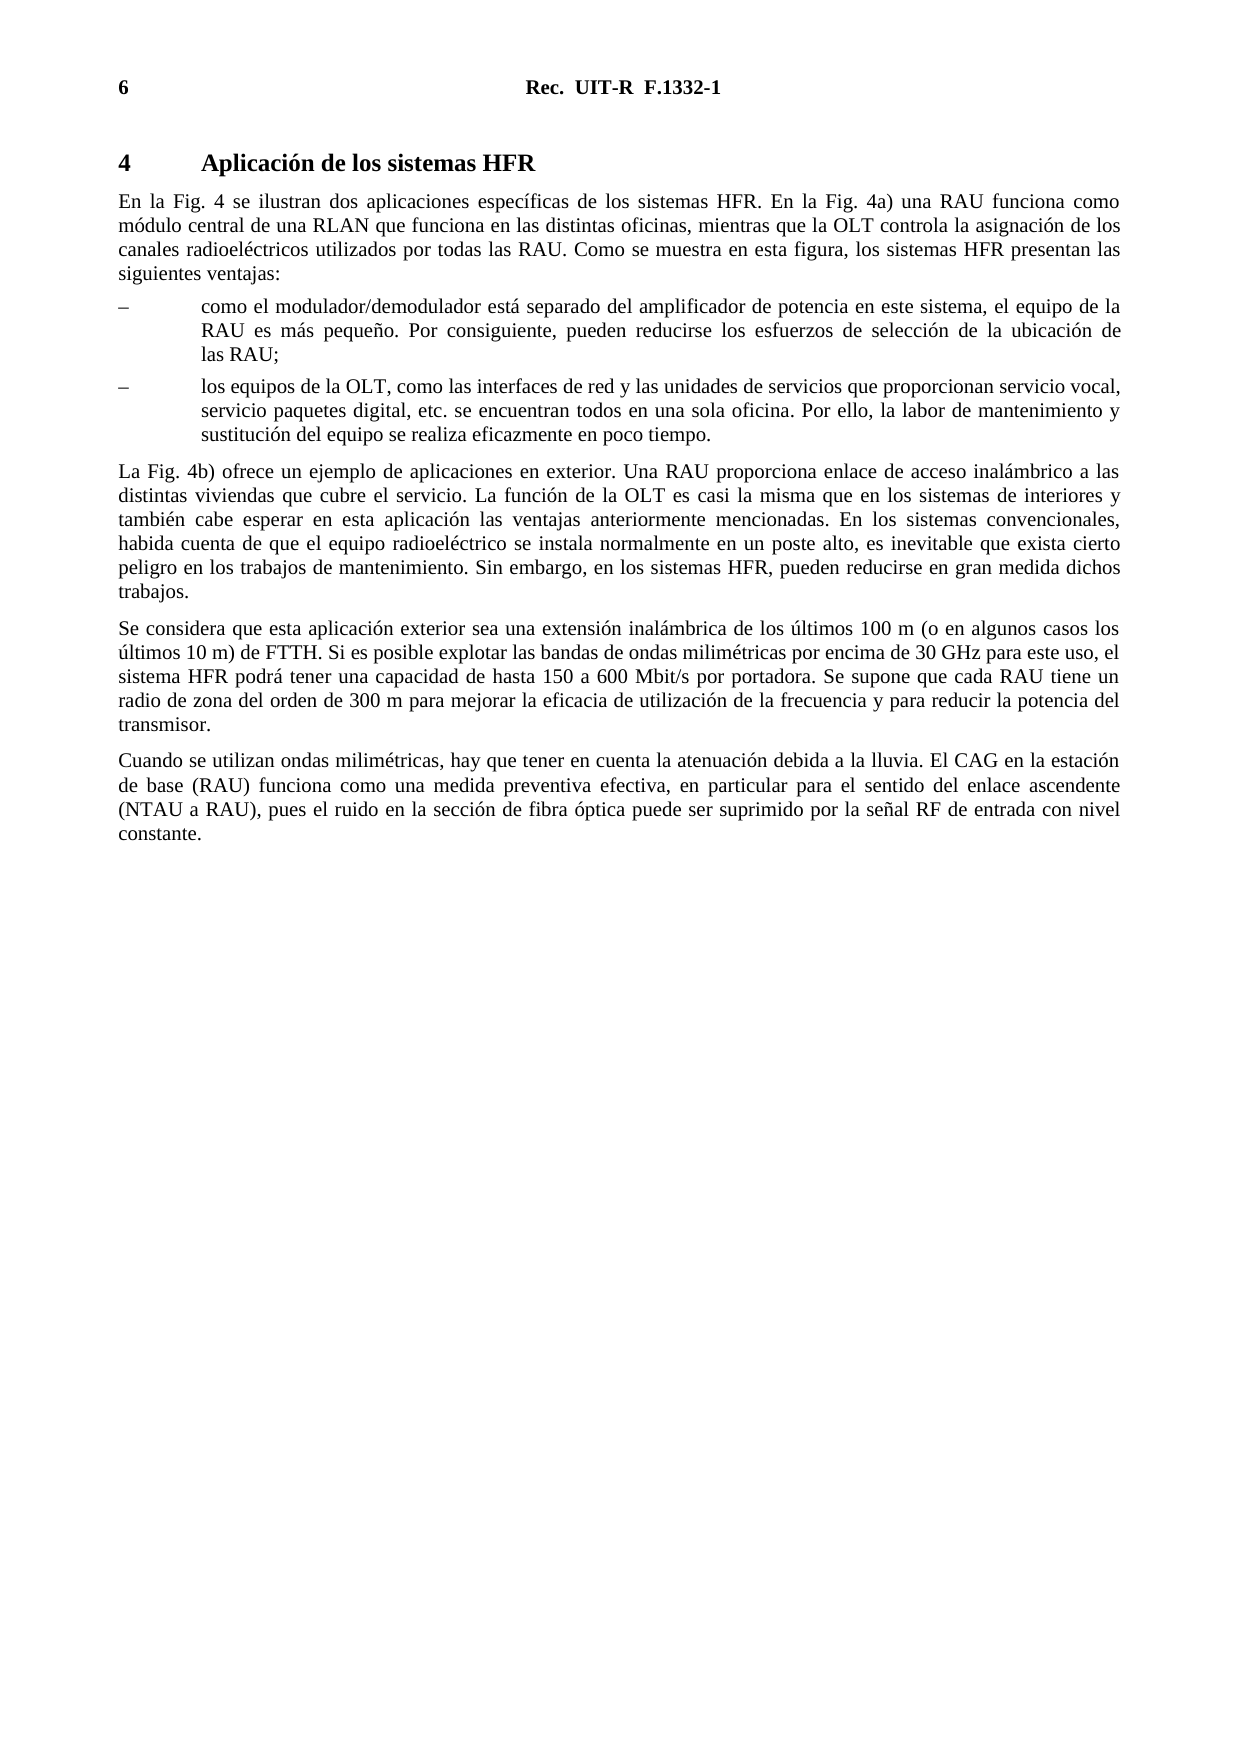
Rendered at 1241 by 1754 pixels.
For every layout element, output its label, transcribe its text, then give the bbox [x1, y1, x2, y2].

text En la Fig. 4 se ilustran dos aplicaciones específicas de los sistemas HFR. En la Fig. 4a) una RAU funciona como módulo central de una RLAN que funciona en las distintas oficinas, mientras que la OLT controla la asignación de los canales radioeléctricos utilizados por todas las RAU. Como se muestra en esta figura, los sistemas HFR presentan las siguientes ventajas: [118, 189, 1122, 285]
text Cuando se utilizan ondas milimétricas, hay que tener en cuenta la atenuación debida a la lluvia. El CAG en la estación de base (RAU) funciona como una medida preventiva efectiva, en particular para el sentido del enlace ascendente (NTAU a RAU), pues el ruido en la sección de fibra óptica puede ser suprimido por la señal RF de entrada con nivel constante. [118, 748, 1122, 845]
text – como el modulador/demodulador está separado del amplificador de potencia en este sistema, el equipo de la RAU es más pequeño. Por consiguiente, pueden reducirse los esfuerzos de selección de la ubicación de las RAU; [118, 293, 1122, 366]
text La Fig. 4b) ofrece un ejemplo de aplicaciones en exterior. Una RAU proporciona enlace de acceso inalámbrico a las distintas viviendas que cubre el servicio. La función de la OLT es casi la misma que en los sistemas de interiores y también cabe esperar en esta aplicación las ventajas anteriormente mencionadas. En los sistemas convencionales, habida cuenta de que el equipo radioeléctrico se instala normalmente en un poste alto, es inevitable que exista cierto peligro en los trabajos de mantenimiento. Sin embargo, en los sistemas HFR, pueden reducirse en gran medida dichos trabajos. [118, 459, 1122, 603]
subtitle 4 Aplicación de los sistemas HFR [118, 148, 1122, 176]
text – los equipos de la OLT, como las interfaces de red y las unidades de servicios que proporcionan servicio vocal, servicio paquetes digital, etc. se encuentran todos en una sola oficina. Por ello, la labor de mantenimiento y sustitución del equipo se realiza eficazmente en poco tiempo. [118, 374, 1122, 446]
text Se considera que esta aplicación exterior sea una extensión inalámbrica de los últimos 100 m (o en algunos casos los últimos 10 m) de FTTH. Si es posible explotar las bandas de ondas milimétricas por encima de 30 GHz para este uso, el sistema HFR podrá tener una capacidad de hasta 150 a 600 Mbit/s por portadora. Se supone que cada RAU tiene un radio de zona del orden de 300 m para mejorar la eficacia de utilización de la frecuencia y para reducir la potencia del transmisor. [118, 616, 1122, 736]
